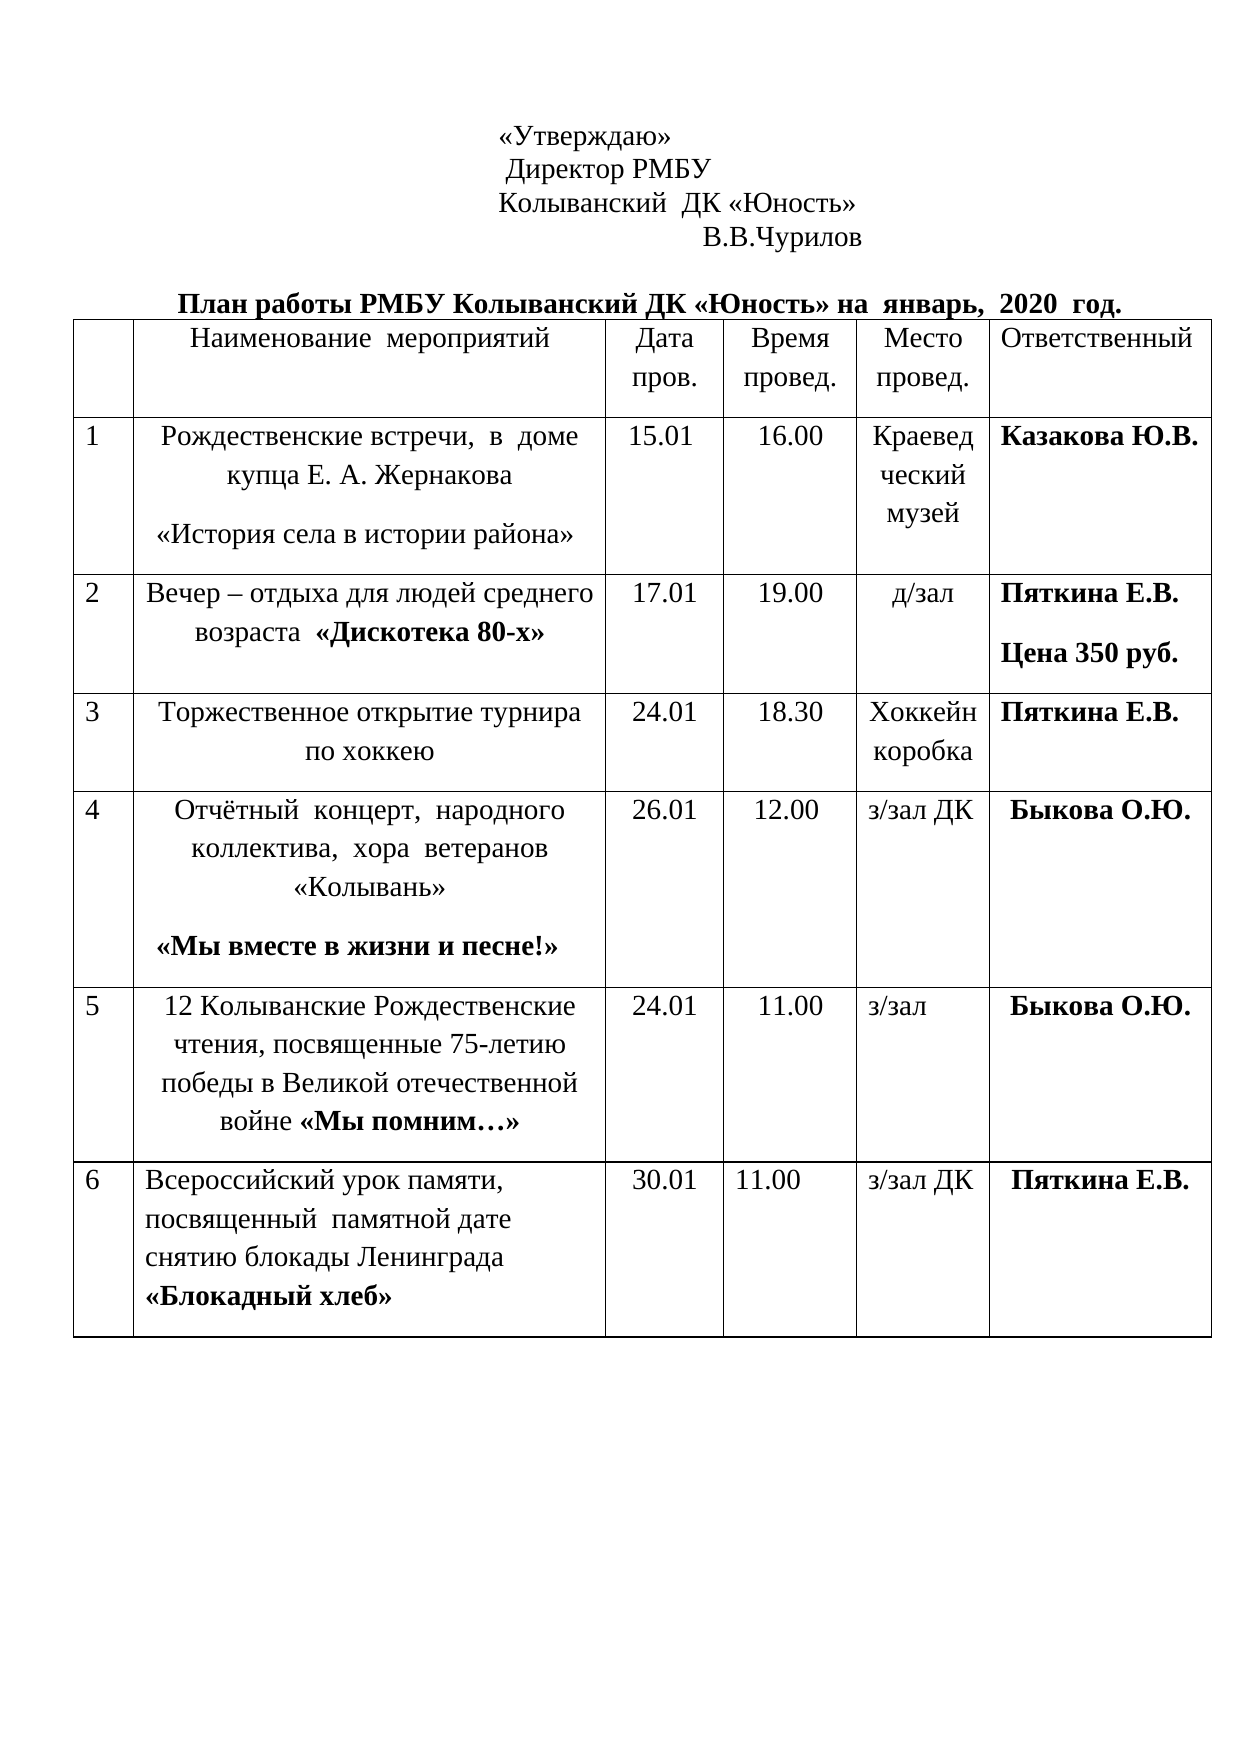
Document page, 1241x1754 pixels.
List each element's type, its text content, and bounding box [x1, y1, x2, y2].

table_cell Пяткина Е.В. [990, 1163, 1211, 1336]
table_cell 19.00 [724, 575, 856, 693]
table_cell Быкова О.Ю. [990, 988, 1211, 1161]
table_cell 12.00 [724, 792, 856, 987]
table_cell 11.00 [724, 1163, 856, 1336]
title Директор РМБУ [177, 152, 1152, 185]
table_cell Краеведческий музей [857, 418, 989, 574]
table_cell Казакова Ю.В. [990, 418, 1211, 574]
table_cell з/зал ДК [857, 792, 989, 987]
table_cell з/зал [857, 988, 989, 1161]
table_cell 15.01 [606, 418, 723, 574]
table_cell 12 Колыванские Рождественские чтения, посвященные 75-летию победы в Великой отечественной войне «Мы помним…» [134, 988, 605, 1161]
table_header Время провед. [724, 320, 856, 417]
table_cell 5 [74, 988, 133, 1161]
title Колыванский ДК «Юность» [177, 185, 1152, 219]
table_cell 30.01 [606, 1163, 723, 1336]
table_header [74, 320, 133, 417]
table_cell 2 [74, 575, 133, 693]
table_cell Вечер – отдыха для людей среднего возраста «Дискотека 80-х» [134, 575, 605, 693]
table_header Место провед. [857, 320, 989, 417]
table_cell 24.01 [606, 988, 723, 1161]
table_header Наименование мероприятий [134, 320, 605, 417]
table_cell Отчётный концерт, народного коллектива, хора ветеранов «Колывань» «Мы вместе в жизни и песне!» [134, 792, 605, 987]
table_cell Рождественские встречи, в доме купца Е. А. Жернакова «История села в истории района» [134, 418, 605, 574]
table_cell Хоккейн коробка [857, 694, 989, 791]
table_cell 26.01 [606, 792, 723, 987]
table_cell Всероссийский урок памяти, посвященный памятной дате снятию блокады Ленинграда «Блокадный хлеб» [134, 1163, 605, 1336]
title «Утверждаю» [177, 118, 1152, 152]
table_cell 24.01 [606, 694, 723, 791]
title В.В.Чурилов [177, 219, 1152, 252]
table_cell Торжественное открытие турнира по хоккею [134, 694, 605, 791]
table_cell 1 [74, 418, 133, 574]
table_cell Быкова О.Ю. [990, 792, 1211, 987]
table_cell Пяткина Е.В. [990, 694, 1211, 791]
title План работы РМБУ Колыванский ДК «Юность» на январь, 2020 год. [177, 286, 1152, 319]
table_cell 3 [74, 694, 133, 791]
table_cell з/зал ДК [857, 1163, 989, 1336]
table_cell 18.30 [724, 694, 856, 791]
table_header Ответственный [990, 320, 1211, 417]
table_cell д/зал [857, 575, 989, 693]
table_cell 11.00 [724, 988, 856, 1161]
table_cell 16.00 [724, 418, 856, 574]
table_cell 6 [74, 1163, 133, 1336]
table_cell 4 [74, 792, 133, 987]
table_cell Пяткина Е.В. Цена 350 руб. [990, 575, 1211, 693]
table_header Дата пров. [606, 320, 723, 417]
table_cell 17.01 [606, 575, 723, 693]
